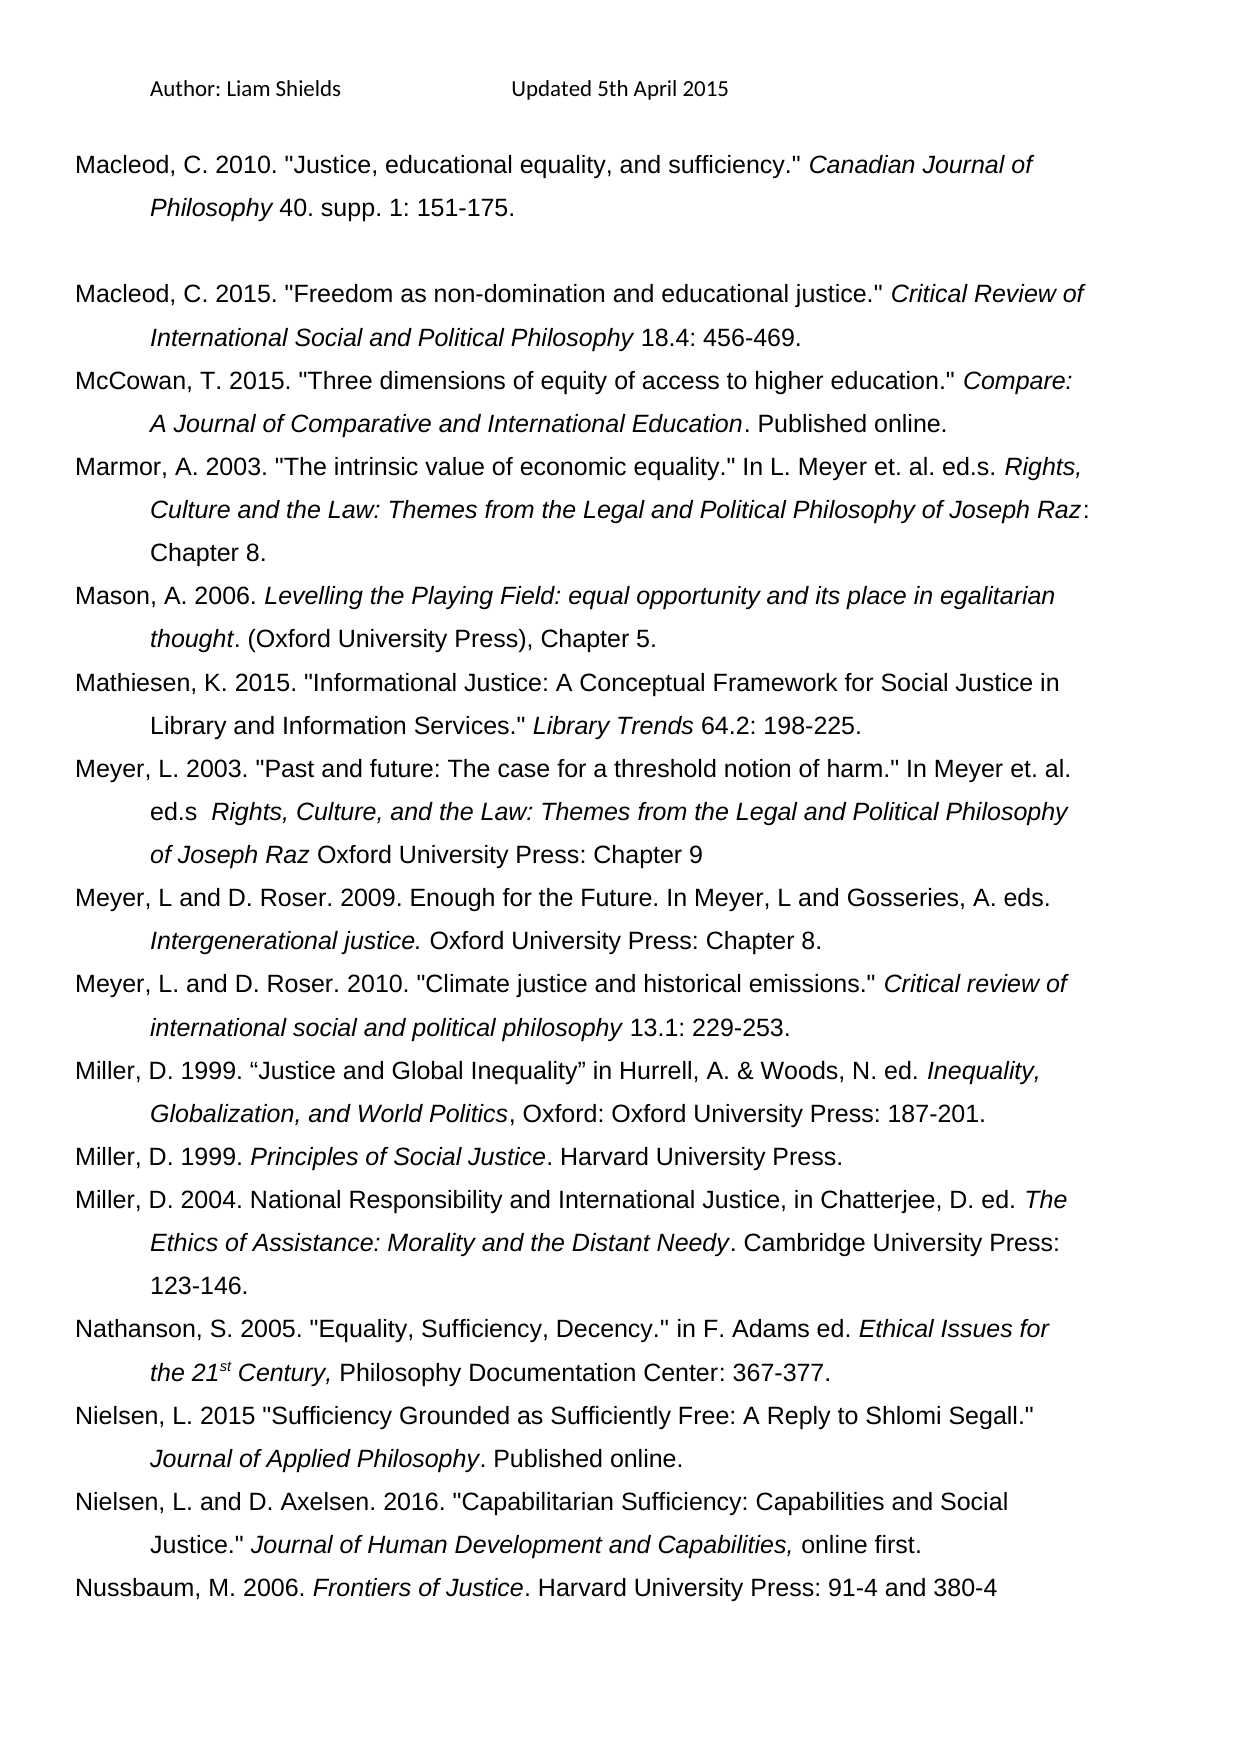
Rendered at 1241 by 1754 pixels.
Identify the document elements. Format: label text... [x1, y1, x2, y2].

text Miller, D. 1999. Principles of Social Justice. Harvard University Press. [75, 1142, 1090, 1171]
text Mathiesen, K. 2015. "Informational Justice: A Conceptual Framework for Social Justice in Library and Information Services." Library Trends 64.2: 198-225. [75, 667, 1090, 739]
text Meyer, L and D. Roser. 2009. Enough for the Future. In Meyer, L and Gosseries, A. eds. Intergenerational justice. Oxford University Press: Chapter 8. [75, 883, 1090, 955]
text Nielsen, L. and D. Axelsen. 2016. "Capabilitarian Sufficiency: Capabilities and Social Justice." Journal of Human Development and Capabilities, online first. [75, 1487, 1090, 1559]
text Nielsen, L. 2015 "Sufficiency Grounded as Sufficiently Free: A Reply to Shlomi Segall." Journal of Applied Philosophy. Published online. [75, 1401, 1090, 1472]
text McCowan, T. 2015. "Three dimensions of equity of access to higher education." Compare: A Journal of Comparative and International Education. Published online. [75, 366, 1090, 437]
text Macleod, C. 2015. "Freedom as non-domination and educational justice." Critical Review of International Social and Political Philosophy 18.4: 456-469. [75, 279, 1090, 351]
text Meyer, L. and D. Roser. 2010. "Climate justice and historical emissions." Critical review of international social and political philosophy 13.1: 229-253. [75, 969, 1090, 1041]
text Meyer, L. 2003. "Past and future: The case for a threshold notion of harm." In Meyer et. al. ed.s Rights, Culture, and the Law: Themes from the Legal and Political Philosophy of Joseph Raz Oxford University Press: Chapter 9 [75, 754, 1090, 869]
text Nussbaum, M. 2006. Frontiers of Justice. Harvard University Press: 91-4 and 380-4 [75, 1573, 1090, 1602]
text Mason, A. 2006. Levelling the Playing Field: equal opportunity and its place in egalitarian thought. (Oxford University Press), Chapter 5. [75, 581, 1090, 653]
text Miller, D. 2004. National Responsibility and International Justice, in Chatterjee, D. ed. The Ethics of Assistance: Morality and the Distant Needy. Cambridge University Press: 123-146. [75, 1185, 1090, 1300]
text Nathanson, S. 2005. "Equality, Sufficiency, Decency." in F. Adams ed. Ethical Issues for the 21st Century, Philosophy Documentation Center: 367-377. [75, 1314, 1090, 1386]
text Miller, D. 1999. “Justice and Global Inequality” in Hurrell, A. & Woods, N. ed. Inequality, Globalization, and World Politics, Oxford: Oxford University Press: 187-201. [75, 1056, 1090, 1127]
text Marmor, A. 2003. "The intrinsic value of economic equality." In L. Meyer et. al. ed.s. Rights, Culture and the Law: Themes from the Legal and Political Philosophy of Joseph Raz: Chapter 8. [75, 452, 1090, 567]
text Macleod, C. 2010. "Justice, educational equality, and sufficiency." Canadian Journal of Philosophy 40. supp. 1: 151-175. [75, 150, 1090, 222]
